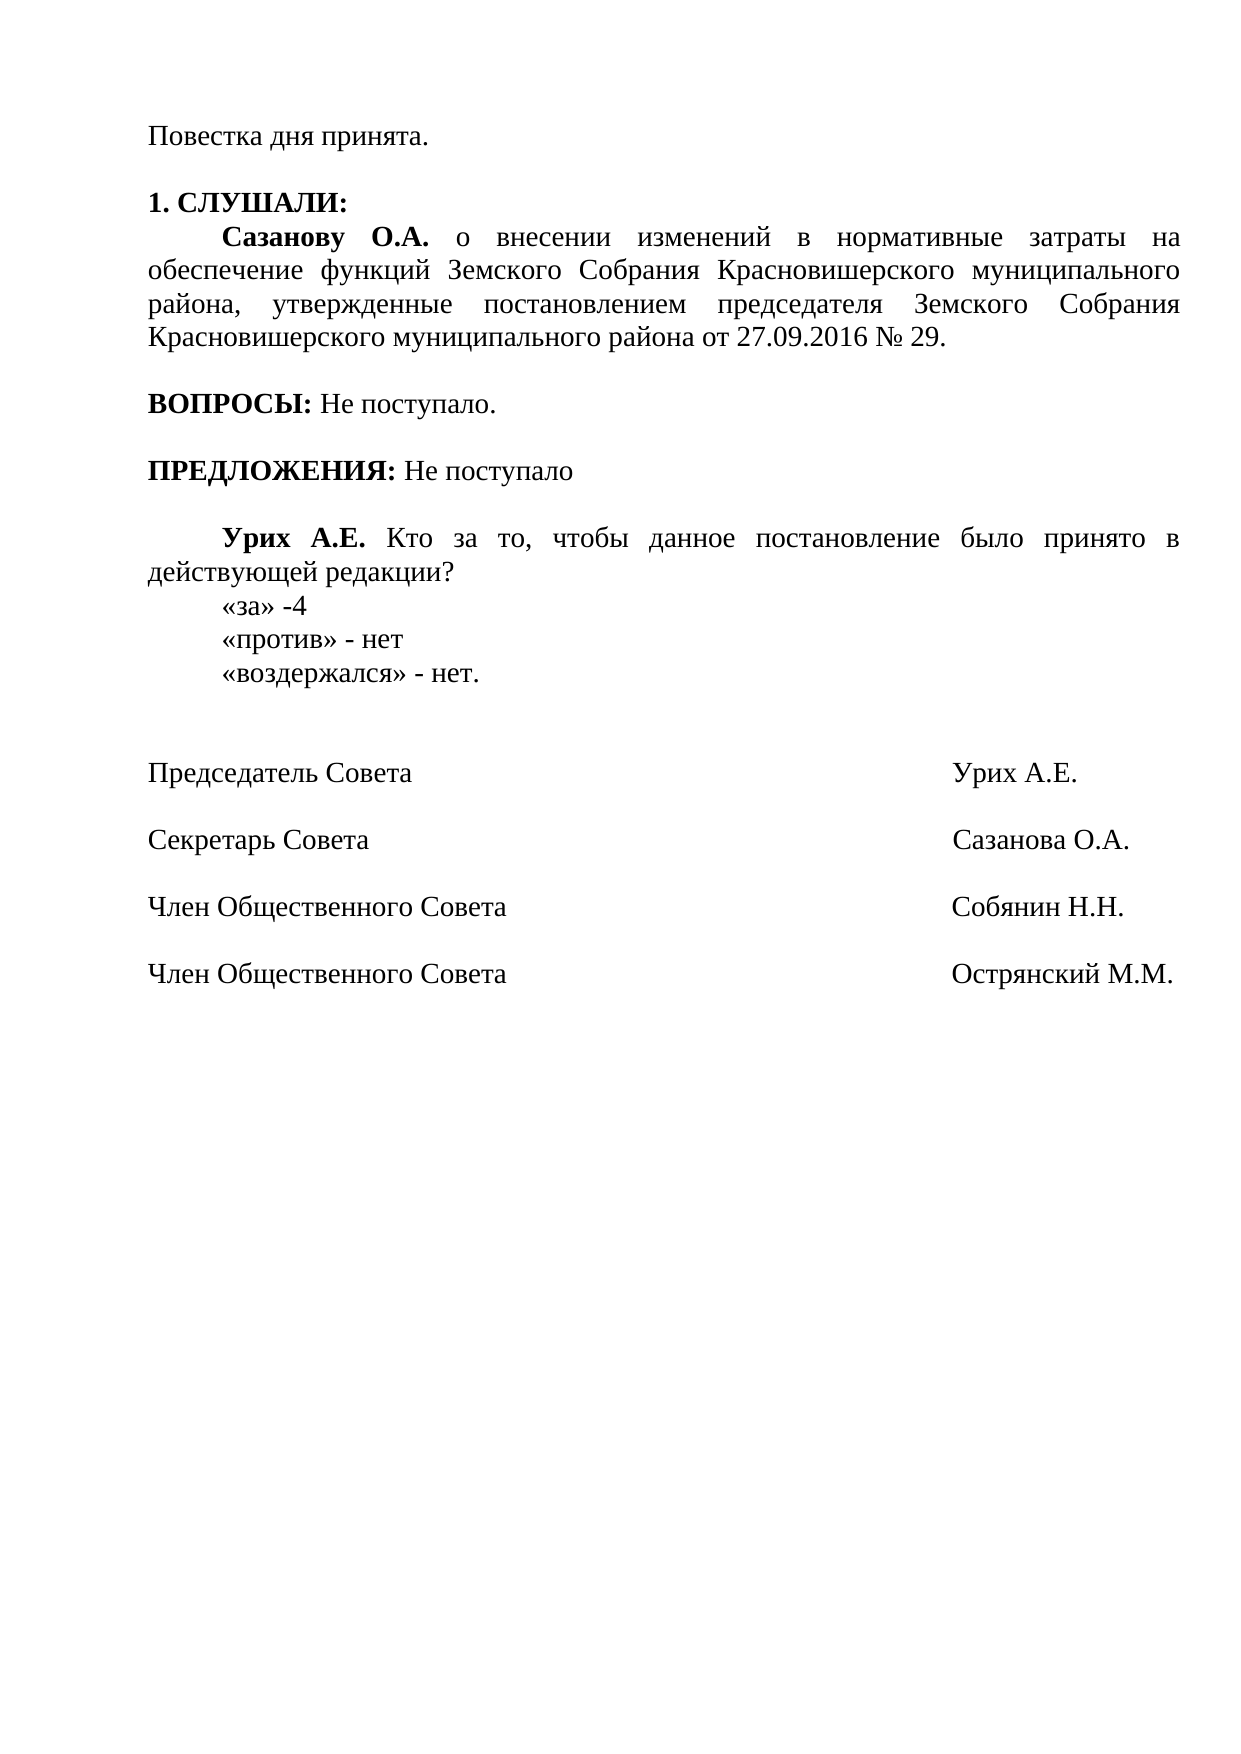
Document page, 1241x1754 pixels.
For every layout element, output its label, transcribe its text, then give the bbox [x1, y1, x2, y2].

text Член Общественного Совета Собянин Н.Н. [148, 889, 1181, 923]
text Повестка дня принята. [148, 118, 1181, 152]
text 1. СЛУШАЛИ: [148, 185, 1181, 219]
text «воздержался» - нет. [148, 655, 1181, 688]
text «против» - нет [148, 621, 1181, 655]
text «за» -4 [148, 588, 1181, 621]
text Урих А.Е. Кто за то, чтобы данное постановление было принято в действующей редакции? [148, 521, 1181, 588]
text Секретарь Совета Сазанова О.А. [148, 822, 1181, 856]
text ВОПРОСЫ: Не поступало. [148, 386, 1181, 420]
text Председатель Совета Урих А.Е. [148, 755, 1181, 789]
text Член Общественного Совета Острянский М.М. [148, 957, 1181, 990]
text ПРЕДЛОЖЕНИЯ: Не поступало [148, 453, 1181, 487]
text Сазанову О.А. о внесении изменений в нормативные затраты на обеспечение функций Земского Собрания Красновишерского муниципального района, утвержденные постановлением председателя Земского Собрания Красновишерского муниципального района от 27.09.2016 № 29. [148, 219, 1181, 353]
